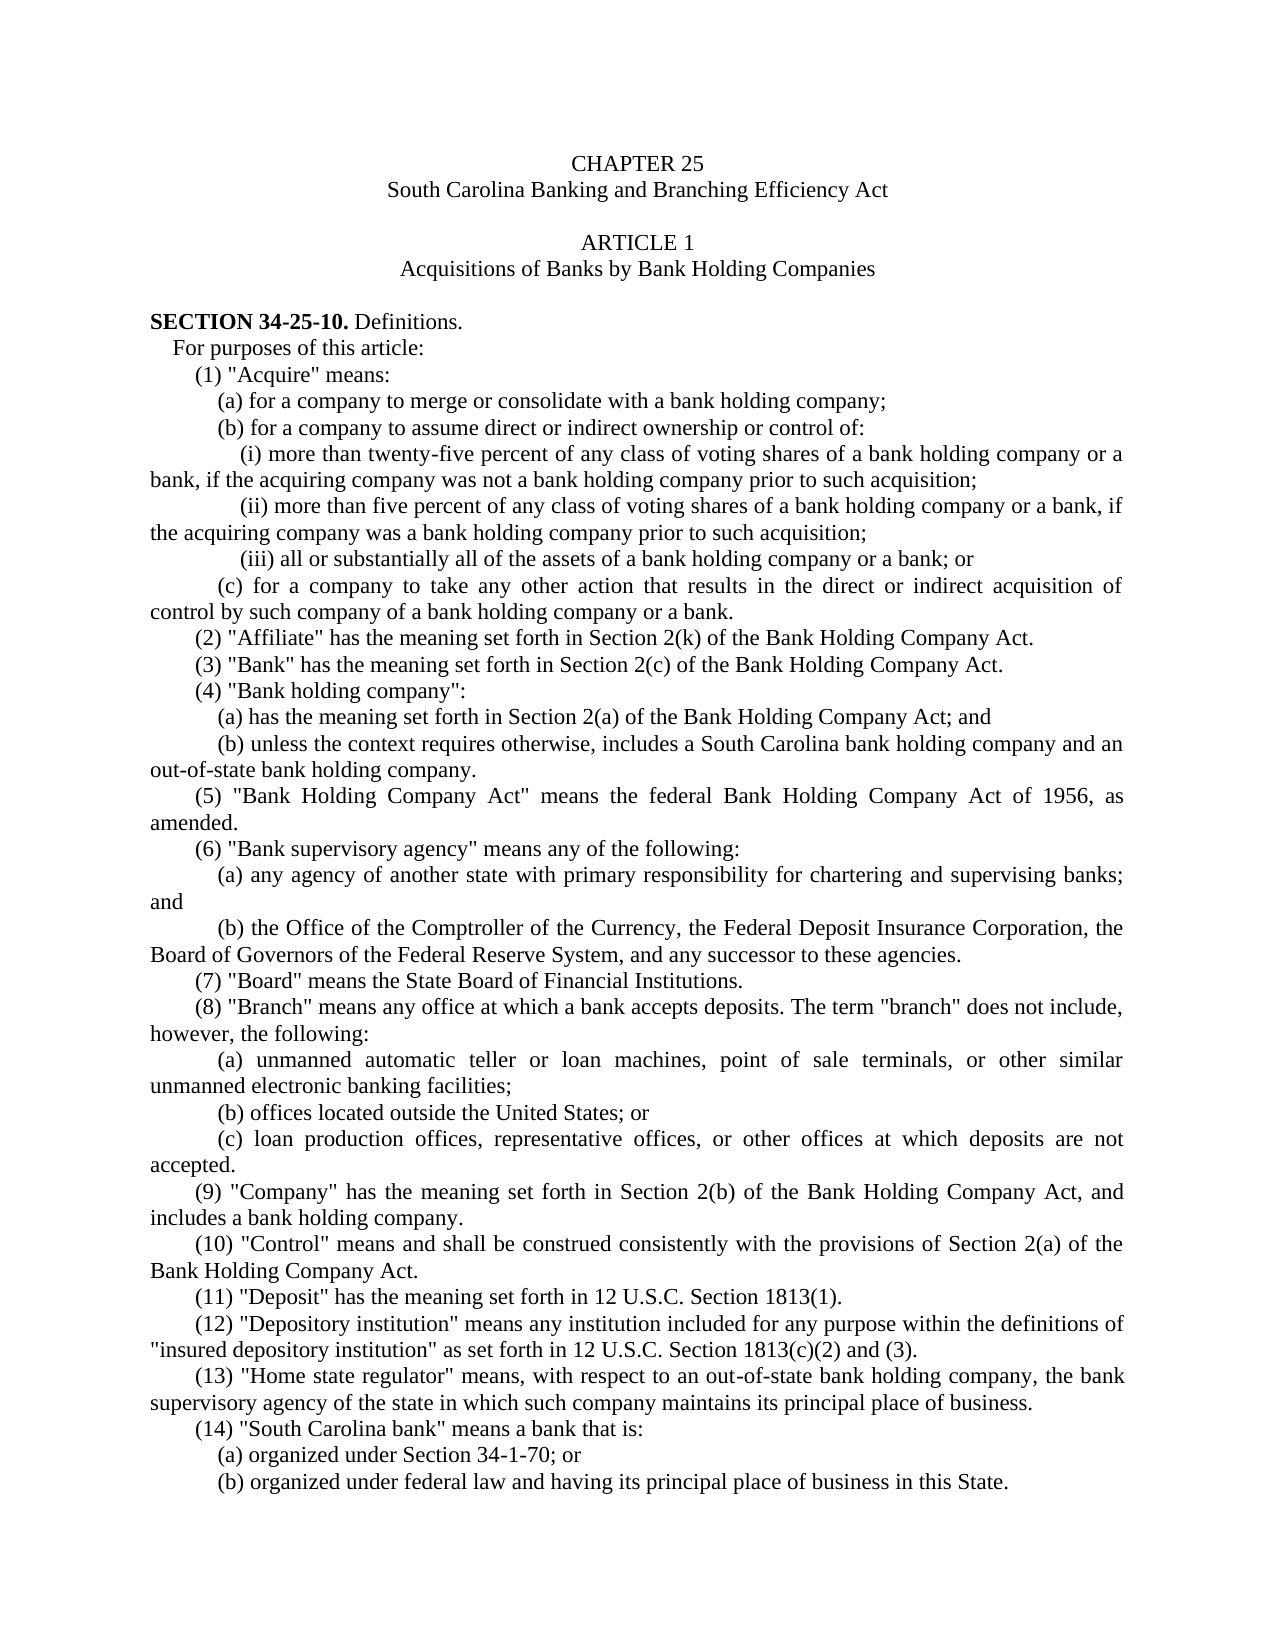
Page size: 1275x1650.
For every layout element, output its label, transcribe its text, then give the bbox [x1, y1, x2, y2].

text (4) "Bank holding company": [150, 677, 1125, 703]
text (6) "Bank supervisory agency" means any of the following: [150, 835, 1125, 862]
text CHAPTER 25 [150, 150, 1125, 176]
text (a) has the meaning set forth in Section 2(a) of the Bank Holding Company Act; and [150, 703, 1125, 730]
text (b) unless the context requires otherwise, includes a South Carolina bank holding company and an out-of-state bank holding company. [150, 730, 1125, 782]
text (14) "South Carolina bank" means a bank that is: [150, 1415, 1125, 1441]
text (3) "Bank" has the meaning set forth in Section 2(c) of the Bank Holding Company Act. [150, 651, 1125, 677]
text (b) for a company to assume direct or indirect ownership or control of: [150, 413, 1125, 440]
text (iii) all or substantially all of the assets of a bank holding company or a bank; or [150, 545, 1125, 572]
text South Carolina Banking and Branching Efficiency Act [150, 176, 1125, 203]
text (7) "Board" means the State Board of Financial Institutions. [150, 967, 1125, 993]
text For purposes of this article: [150, 334, 1125, 361]
text Acquisitions of Banks by Bank Holding Companies [150, 255, 1125, 282]
text ARTICLE 1 [150, 229, 1125, 255]
text (2) "Affiliate" has the meaning set forth in Section 2(k) of the Bank Holding Company Act. [150, 624, 1125, 651]
text (8) "Branch" means any office at which a bank accepts deposits. The term "branch" does not include, however, the following: [150, 993, 1125, 1046]
text (11) "Deposit" has the meaning set forth in 12 U.S.C. Section 1813(1). [150, 1283, 1125, 1309]
text (a) unmanned automatic teller or loan machines, point of sale terminals, or other similar unmanned electronic banking facilities; [150, 1046, 1125, 1099]
text (9) "Company" has the meaning set forth in Section 2(b) of the Bank Holding Company Act, and includes a bank holding company. [150, 1178, 1125, 1231]
text (a) organized under Section 34-1-70; or [150, 1441, 1125, 1468]
text SECTION 34-25-10. Definitions. [150, 308, 1125, 334]
text (c) loan production offices, representative offices, or other offices at which deposits are not accepted. [150, 1125, 1125, 1178]
text (12) "Depository institution" means any institution included for any purpose within the definitions of "insured depository institution" as set forth in 12 U.S.C. Section 1813(c)(2) and (3). [150, 1309, 1125, 1362]
text (10) "Control" means and shall be construed consistently with the provisions of Section 2(a) of the Bank Holding Company Act. [150, 1231, 1125, 1283]
text (b) organized under federal law and having its principal place of business in this State. [150, 1468, 1125, 1494]
text (b) the Office of the Comptroller of the Currency, the Federal Deposit Insurance Corporation, the Board of Governors of the Federal Reserve System, and any successor to these agencies. [150, 914, 1125, 967]
text (1) "Acquire" means: [150, 361, 1125, 387]
text (b) offices located outside the United States; or [150, 1099, 1125, 1125]
text (a) any agency of another state with primary responsibility for chartering and supervising banks; and [150, 862, 1125, 914]
text (i) more than twenty-five percent of any class of voting shares of a bank holding company or a bank, if the acquiring company was not a bank holding company prior to such acquisition; [150, 440, 1125, 493]
text (c) for a company to take any other action that results in the direct or indirect acquisition of control by such company of a bank holding company or a bank. [150, 572, 1125, 624]
text (13) "Home state regulator" means, with respect to an out-of-state bank holding company, the bank supervisory agency of the state in which such company maintains its principal place of business. [150, 1362, 1125, 1415]
text (a) for a company to merge or consolidate with a bank holding company; [150, 387, 1125, 413]
text (ii) more than five percent of any class of voting shares of a bank holding company or a bank, if the acquiring company was a bank holding company prior to such acquisition; [150, 493, 1125, 545]
text (5) "Bank Holding Company Act" means the federal Bank Holding Company Act of 1956, as amended. [150, 782, 1125, 835]
